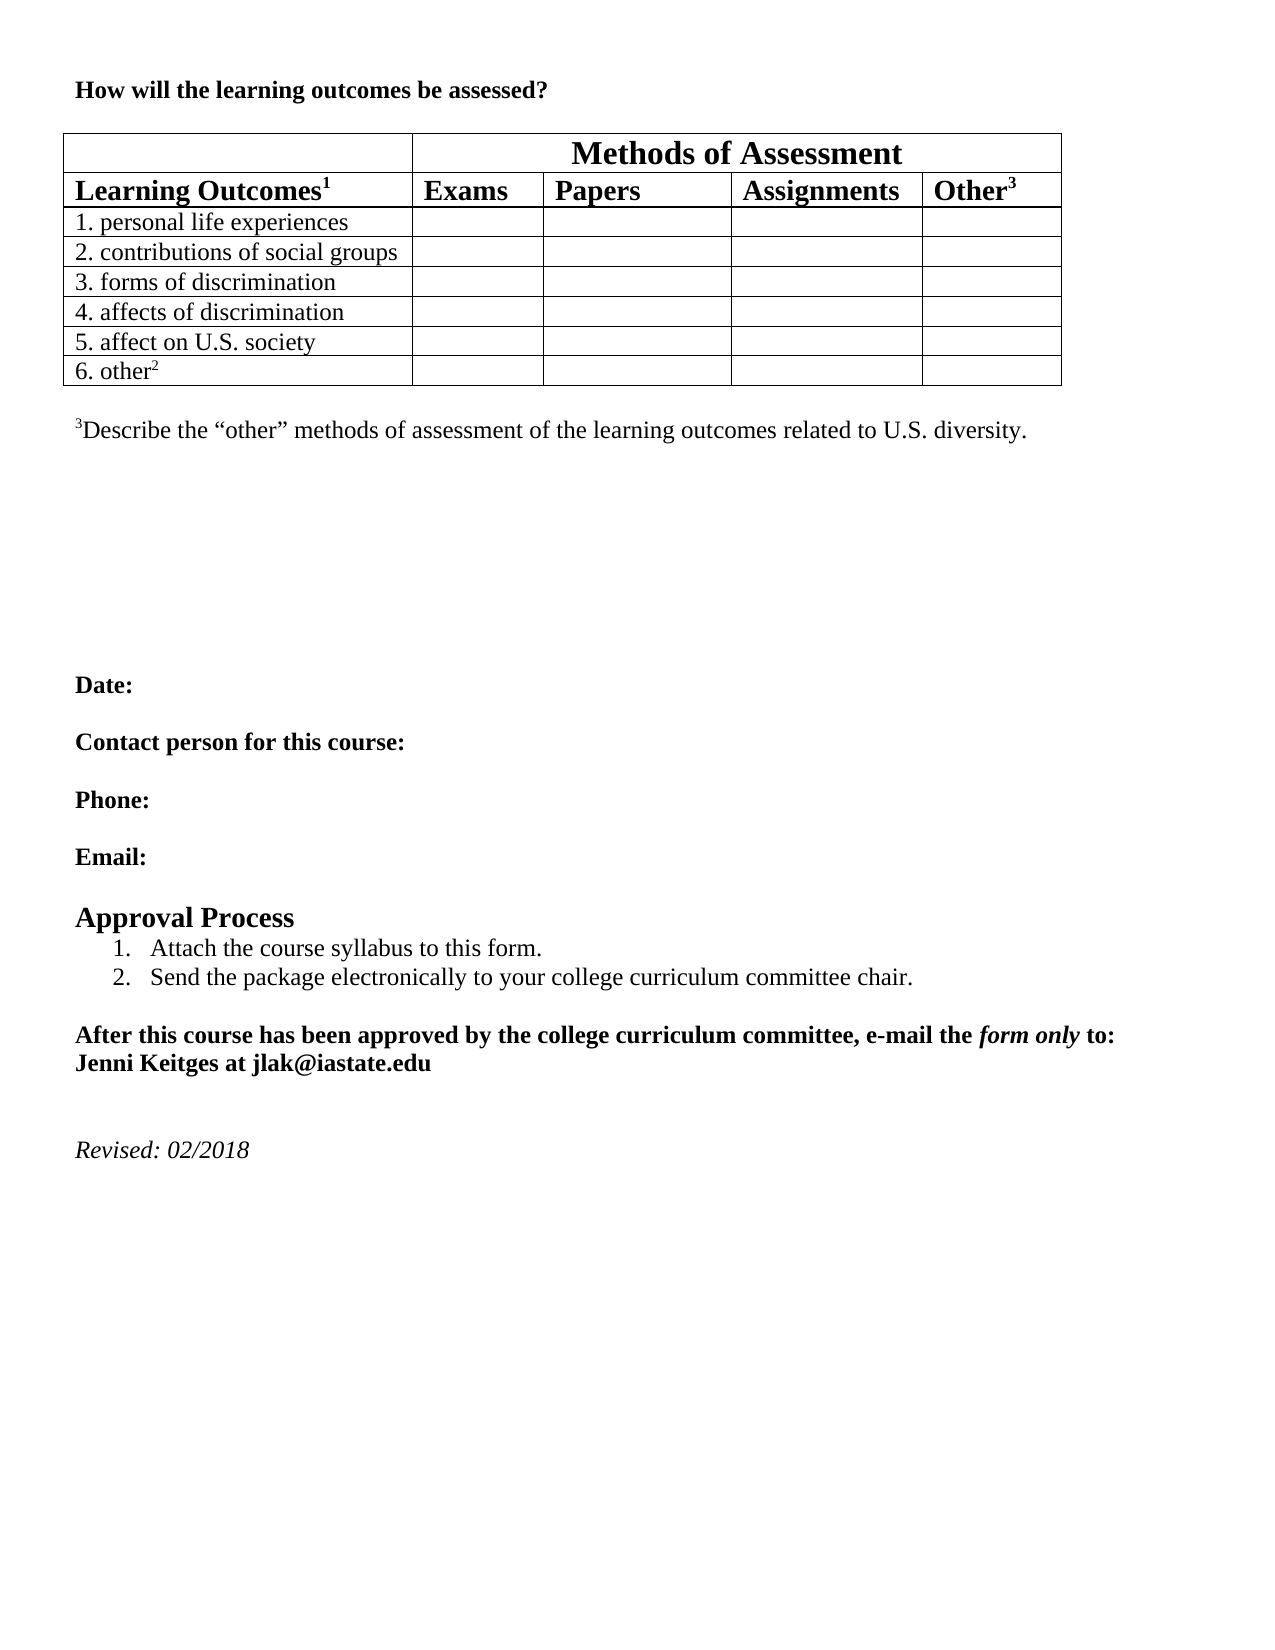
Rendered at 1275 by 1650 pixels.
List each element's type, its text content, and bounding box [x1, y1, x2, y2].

table_cell 5. affect on society [64, 327, 412, 355]
table_cell [732, 356, 922, 385]
table_cell [923, 297, 1061, 326]
table_cell [732, 297, 922, 326]
text Phone: [75, 785, 1200, 814]
text Date: [75, 670, 1200, 699]
table_cell [413, 356, 543, 385]
table_cell [413, 237, 543, 266]
table_cell [544, 267, 731, 296]
text Approval Process [75, 900, 1200, 933]
table_cell [544, 297, 731, 326]
table_cell 2. contributions of social groups [64, 237, 412, 266]
text Revised: 02/2018 [75, 1135, 1200, 1163]
table_cell [413, 297, 543, 326]
text Email: [75, 842, 1200, 871]
table_cell 1. personal life experiences [64, 208, 412, 236]
table_cell Papers [544, 173, 731, 206]
table_cell [923, 267, 1061, 296]
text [75, 75, 1200, 104]
table_cell 4. affects of discrimination [64, 297, 412, 326]
table_cell 6. other2 [64, 356, 412, 385]
table_cell [732, 237, 922, 266]
table_cell [732, 327, 922, 355]
table_cell [923, 327, 1061, 355]
text Jenni Keitges at jlak@iastate.edu [75, 1048, 1200, 1077]
table_cell [413, 208, 543, 236]
list Send the package electronically to your college curriculum committee chair. [112, 962, 1200, 991]
table_cell Other3 [923, 173, 1061, 206]
table_cell [544, 237, 731, 266]
table_cell [923, 208, 1061, 236]
list Attach the course syllabus to this form. [112, 933, 1200, 962]
table_cell [544, 208, 731, 236]
table_cell [544, 327, 731, 355]
text 3Describe the “other” methods of assessment of the learning outcomes related to diversity. [75, 415, 1200, 444]
table_cell Learning Outcomes1 [64, 173, 412, 206]
table_cell Assignments [732, 173, 922, 206]
table_cell [732, 267, 922, 296]
table_cell [413, 267, 543, 296]
table_cell [544, 356, 731, 385]
table_cell [923, 237, 1061, 266]
table_header [64, 134, 412, 172]
text Contact person for this course: [75, 727, 1200, 756]
table_header Methods of Assessment [413, 134, 1061, 172]
table_cell 3. forms of discrimination [64, 267, 412, 296]
table_cell Exams [413, 173, 543, 206]
table_cell [923, 356, 1061, 385]
text After this course has been approved by the college curriculum committee, e-mail the form only to: [75, 1020, 1200, 1048]
table_cell [732, 208, 922, 236]
table_cell [413, 327, 543, 355]
